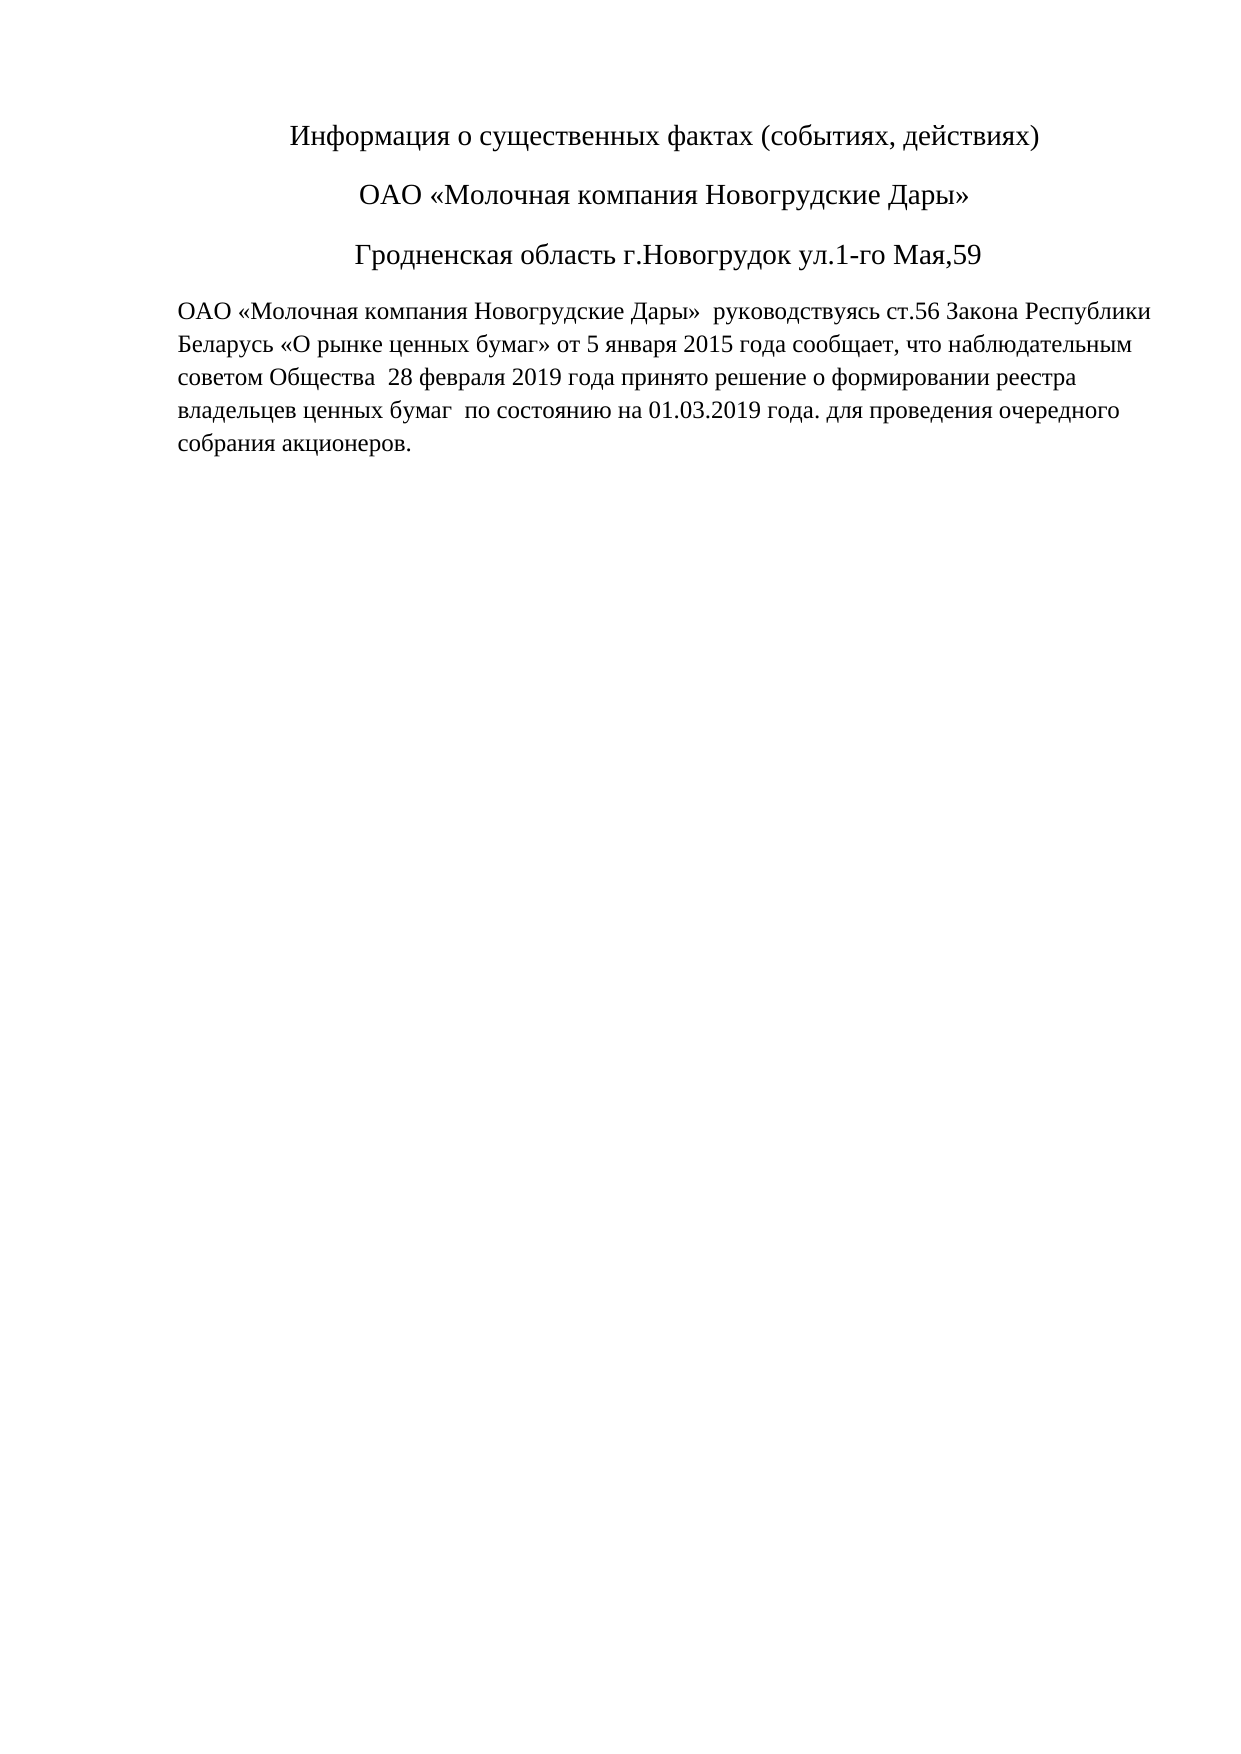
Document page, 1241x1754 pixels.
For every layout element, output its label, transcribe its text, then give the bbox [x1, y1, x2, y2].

text Гродненская область г.Новогрудок ул.1-го Мая,59 [177, 237, 1152, 270]
text Информация о существенных фактах (событиях, действиях) [177, 118, 1152, 152]
text ОАО «Молочная компания Новогрудские Дары» [177, 177, 1152, 211]
text ОАО «Молочная компания Новогрудские Дары» руководствуясь ст.56 Закона Республики Беларусь «О рынке ценных бумаг» от 5 января 2015 года сообщает, что наблюдательным советом Общества 28 февраля 2019 года принято решение о формировании реестра владельцев ценных бумаг по состоянию на 01.03.2019 года. для проведения очередного собрания акционеров. [177, 296, 1152, 457]
